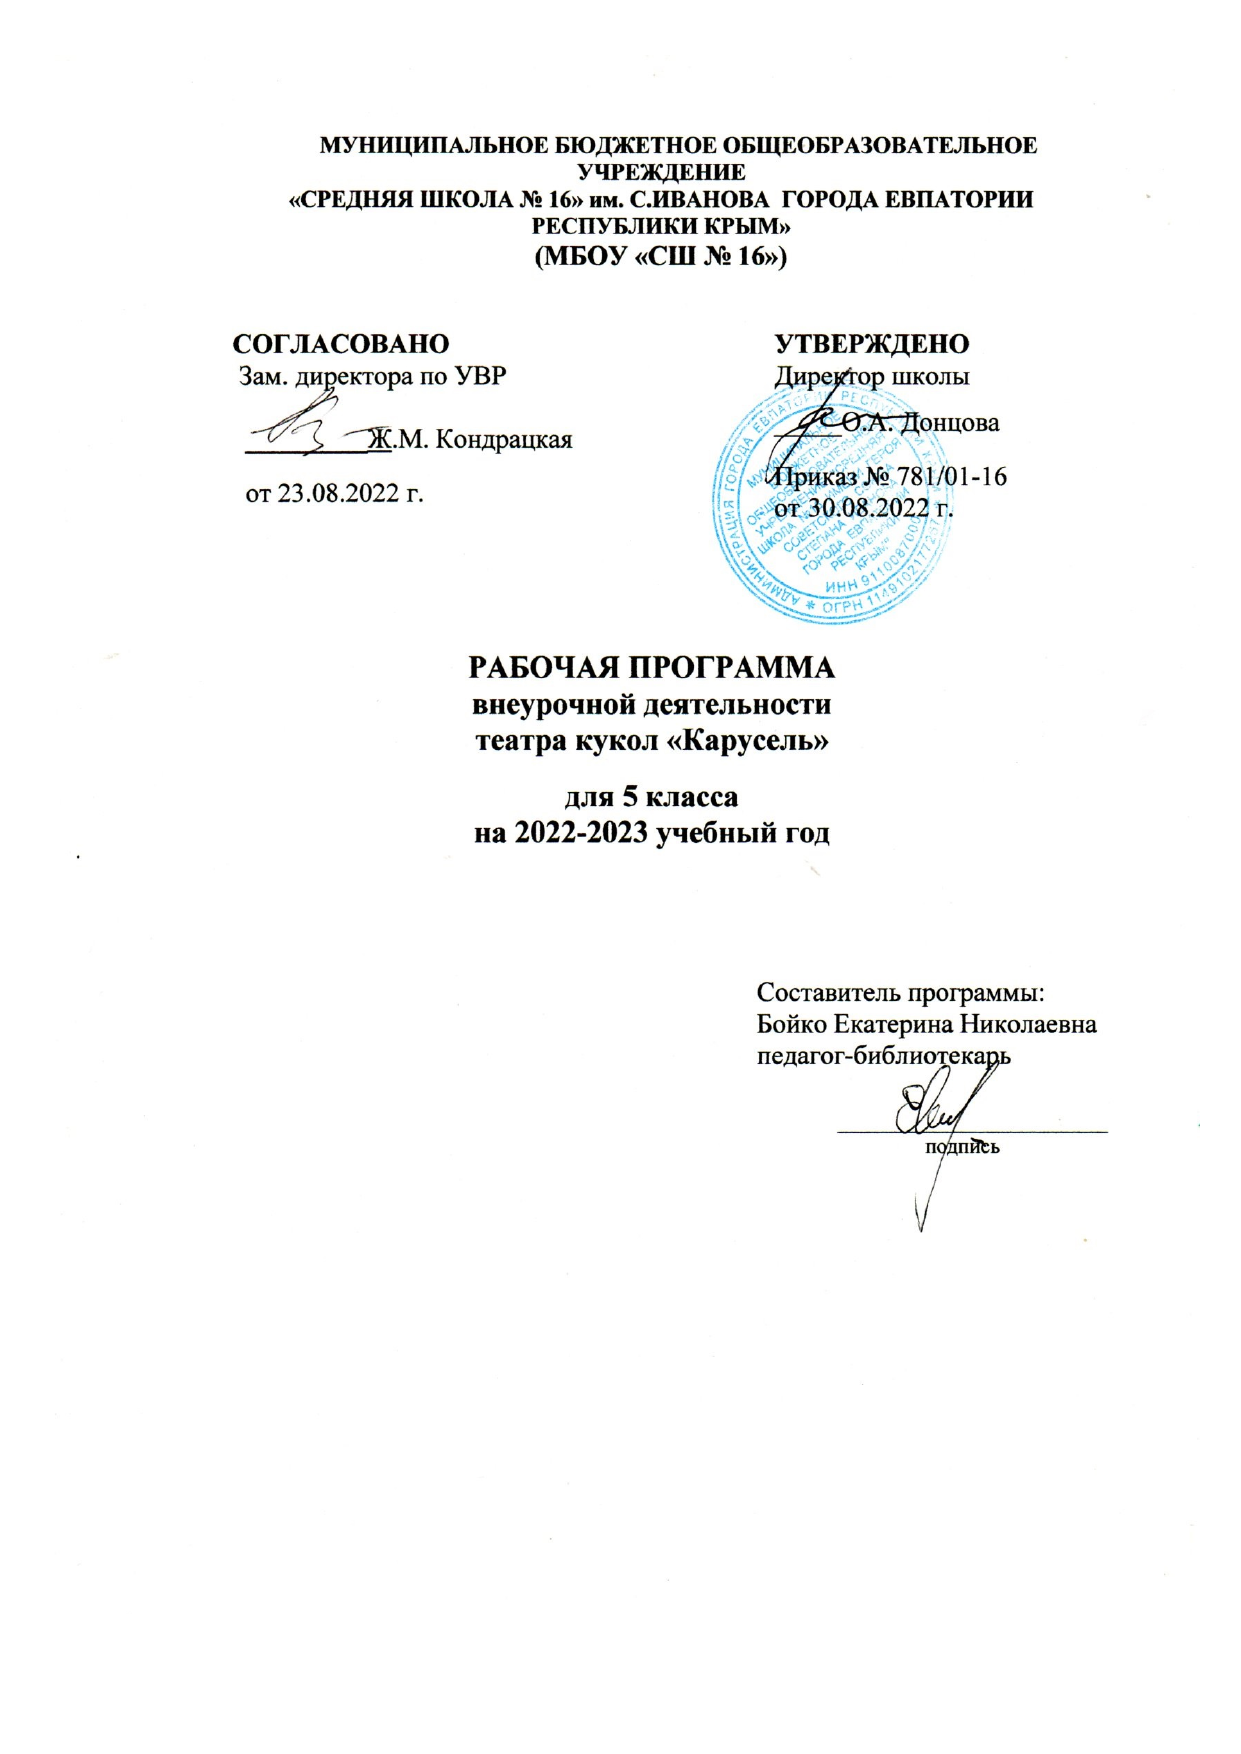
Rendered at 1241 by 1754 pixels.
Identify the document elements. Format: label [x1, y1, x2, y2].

picture [54, 55, 1200, 1615]
